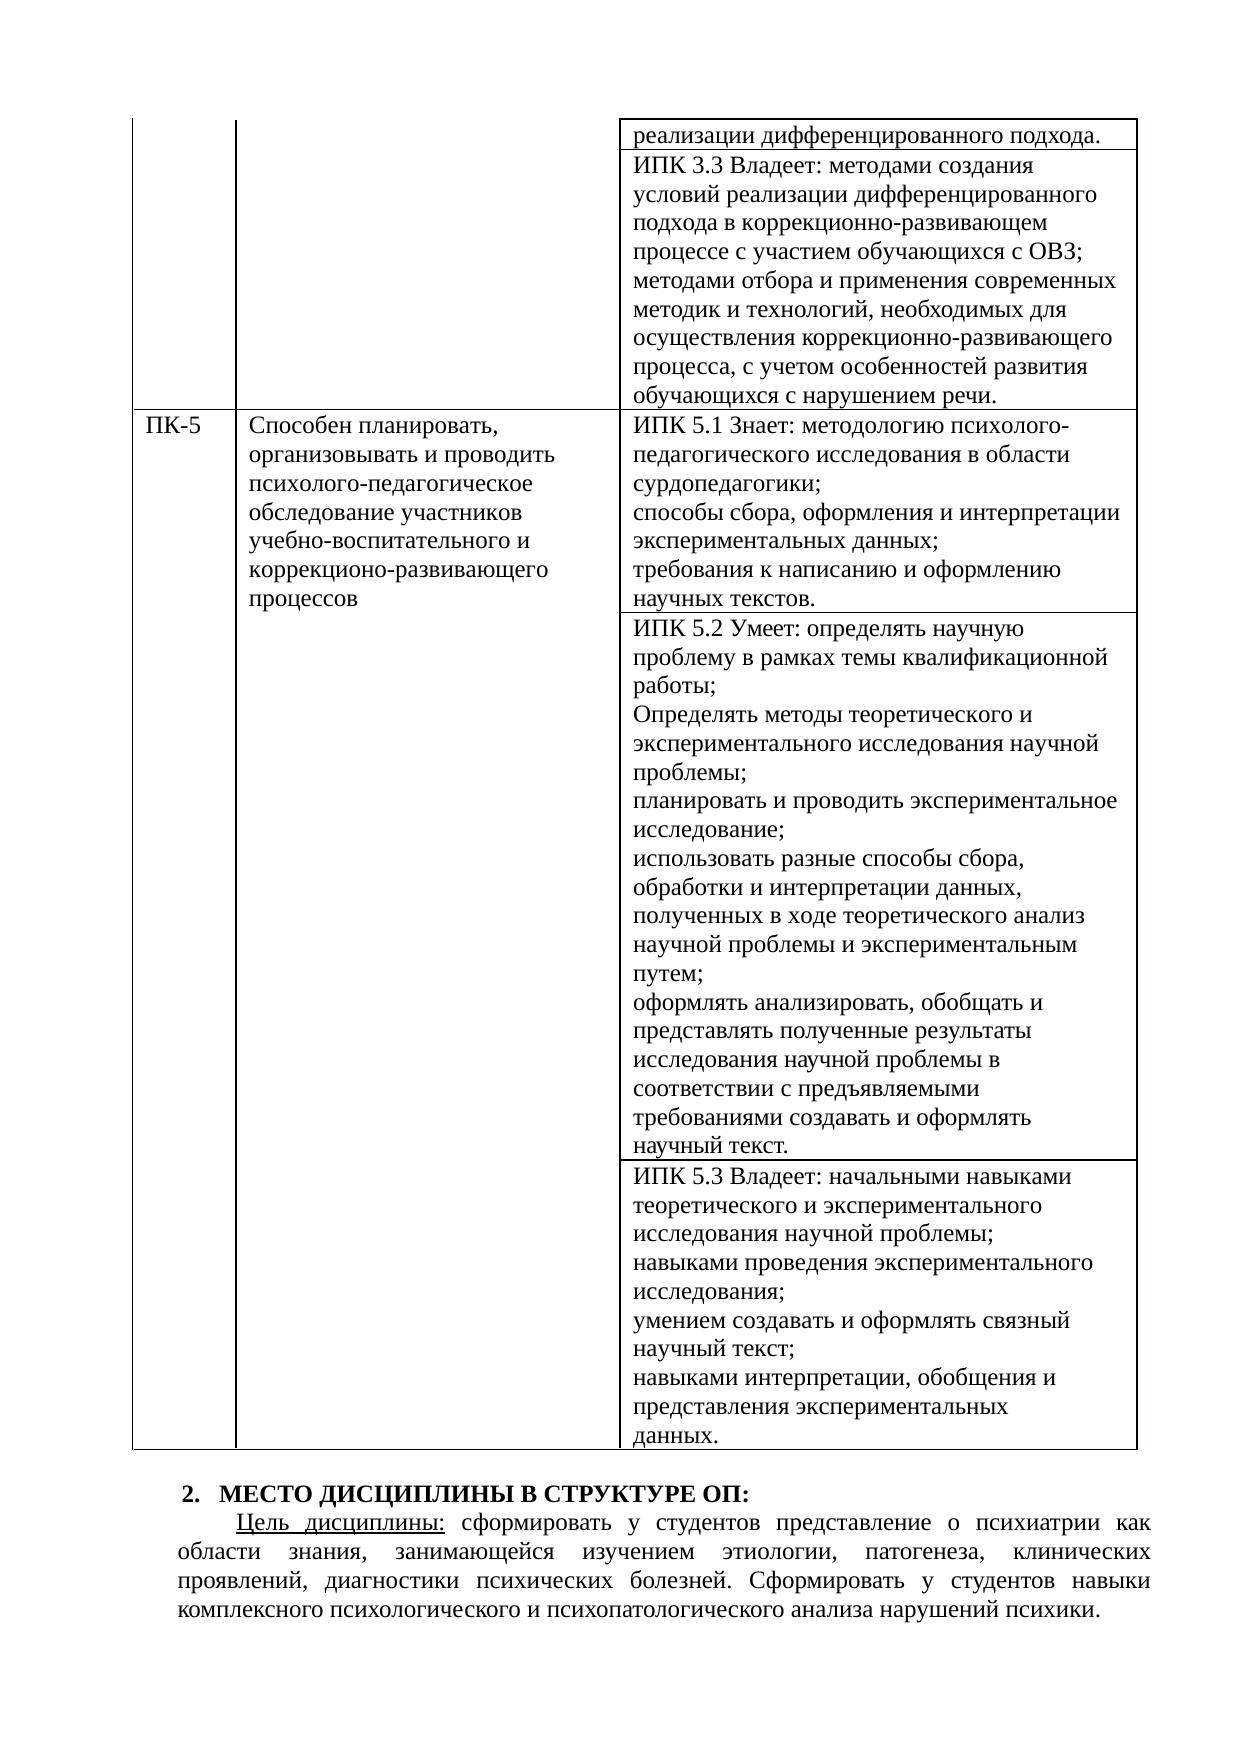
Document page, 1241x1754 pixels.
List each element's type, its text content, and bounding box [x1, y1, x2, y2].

text Цель дисциплины: сформировать у студентов представление о психиатрии как области знания, занимающейся изучением этиологии, патогенеза, клинических проявлений, диагностики психических болезней. Сформировать у студентов навыки комплексного психологического и психопатологического анализа нарушений психики. [177, 1507, 1152, 1622]
table_cell ПК-5 [133, 410, 235, 1448]
list Место дисциплины в структуре ОП: [181, 1479, 1152, 1507]
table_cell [621, 120, 1136, 148]
table_cell ИПК 3.3 Владеет: методами создания условий реализации дифференцированного подхода в коррекционно-развивающем процессе с участием обучающихся с ОВЗ; методами отбора и применения современных методик и технологий, необходимых для осуществления коррекционно-развивающего процесса, с учетом особенностей развития обучающихся с нарушением речи. [621, 150, 1136, 409]
table_cell ИПК 5.2 Умеет: определять научную проблему в рамках темы квалификационной работы; Определять методы теоретического и экспериментального исследования научной проблемы; планировать и проводить экспериментальное исследование; использовать разные способы сбора, обработки и интерпретации данных, полученных в ходе теоретического анализ научной проблемы и экспериментальным путем; оформлять анализировать, обобщать и представлять полученные результаты исследования научной проблемы в соответствии с предъявляемыми требованиями создавать и оформлять научный текст. [621, 613, 1136, 1159]
table_cell ИПК 5.1 Знает: методологию психолого-педагогического исследования в области сурдопедагогики; способы сбора, оформления и интерпретации экспериментальных данных; требования к написанию и оформлению научных текстов. [621, 410, 1136, 612]
table_cell Способен планировать, организовывать и проводить психолого-педагогическое обследование участников учебно-воспитательного и коррекционо-развивающего процессов [237, 410, 619, 1448]
table_cell ИПК 5.3 Владеет: начальными навыками теоретического и экспериментального исследования научной проблемы; навыками проведения экспериментального исследования; умением создавать и оформлять связный научный текст; навыками интерпретации, обобщения и представления экспериментальных данных. [621, 1161, 1136, 1448]
